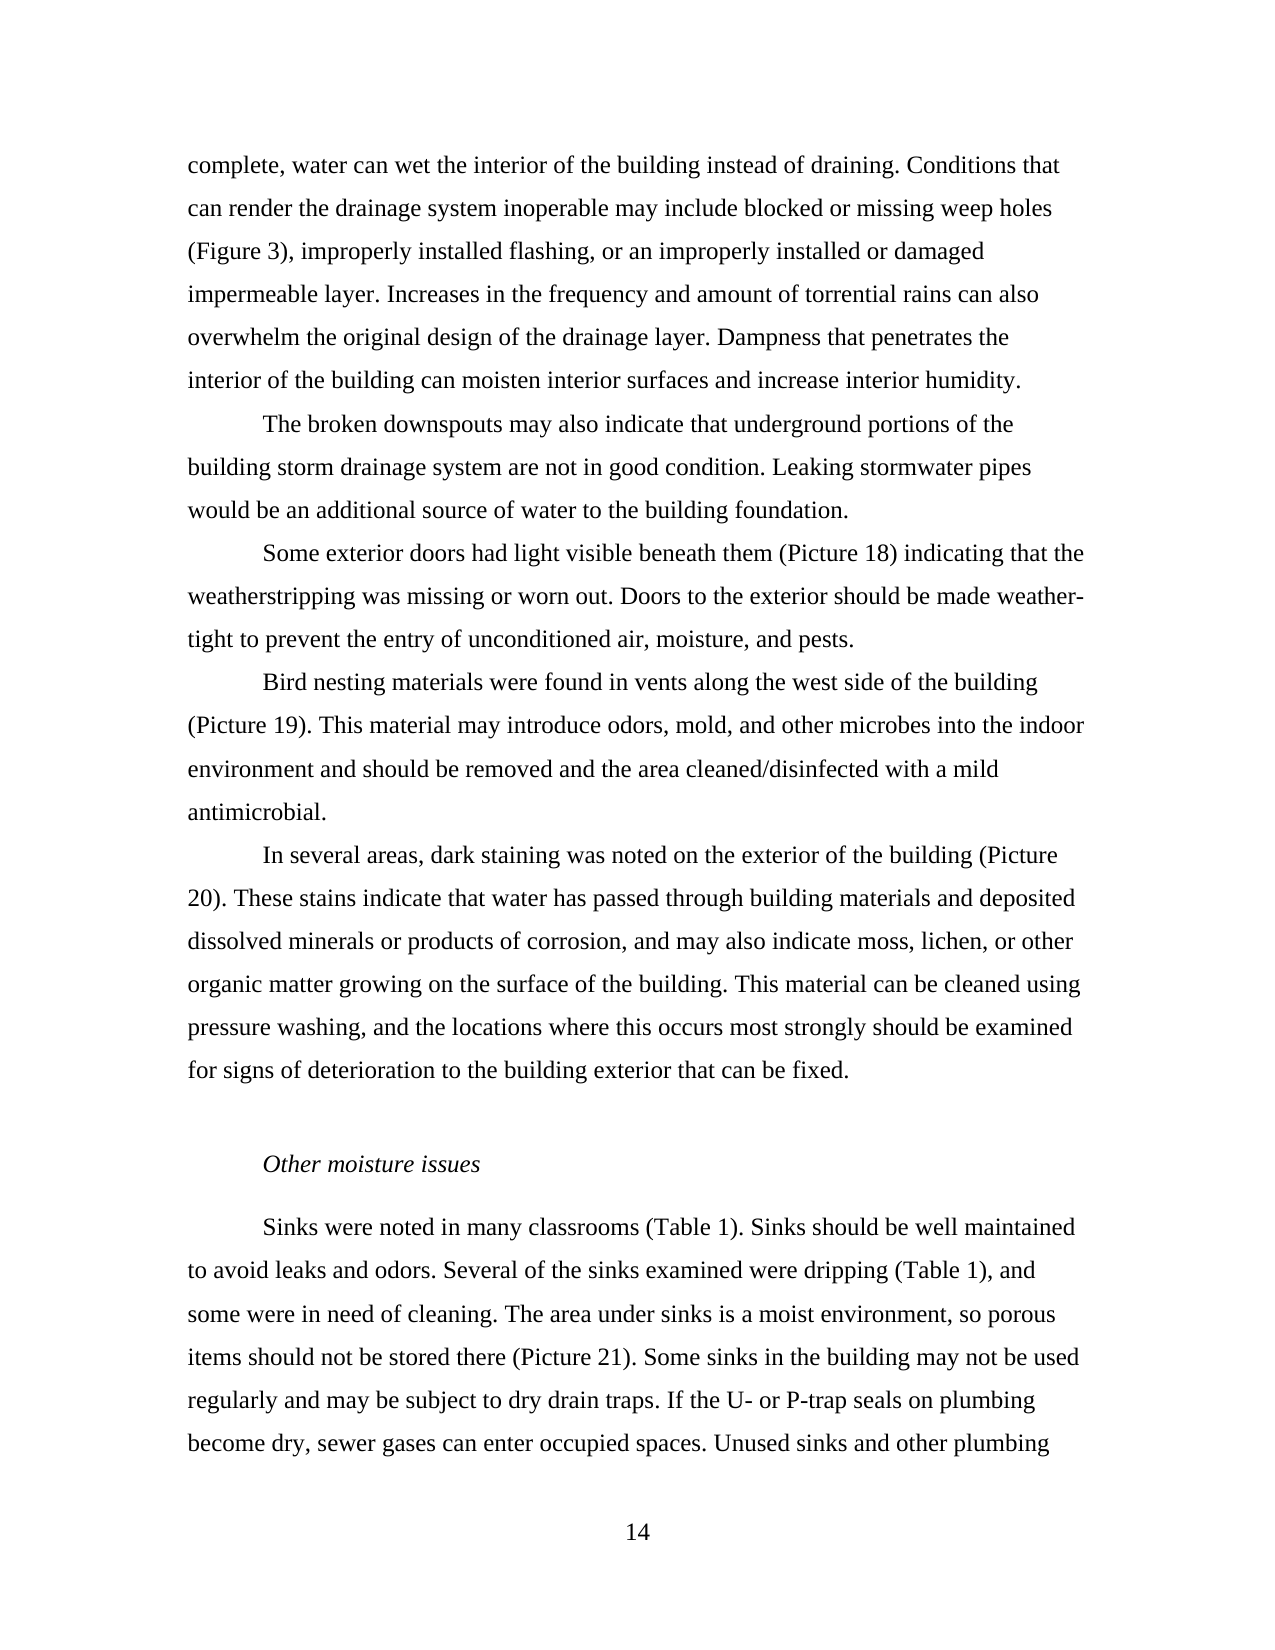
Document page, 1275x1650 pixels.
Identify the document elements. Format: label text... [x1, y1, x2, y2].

text Bird nesting materials were found in vents along the west side of the building (Picture 19). This material may introduce odors, mold, and other microbes into the indoor environment and should be removed and the area cleaned/disinfected with a mild antimicrobial. [187, 667, 1087, 826]
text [187, 150, 1087, 394]
text The broken downspouts may also indicate that underground portions of the building storm drainage system are not in good condition. Leaking stormwater pipes would be an additional source of water to the building foundation. [187, 409, 1087, 524]
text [187, 1212, 1087, 1457]
subtitle Other moisture issues [187, 1149, 1087, 1177]
text In several areas, dark staining was noted on the exterior of the building (Picture 20). These stains indicate that water has passed through building materials and deposited dissolved minerals or products of corrosion, and may also indicate moss, lichen, or other organic matter growing on the surface of the building. This material can be cleaned using pressure washing, and the locations where this occurs most strongly should be examined for signs of deterioration to the building exterior that can be fixed. [187, 840, 1087, 1084]
text Some exterior doors had light visible beneath them (Picture 18) indicating that the weatherstripping was missing or worn out. Doors to the exterior should be made weather-tight to prevent the entry of unconditioned air, moisture, and pests. [187, 538, 1087, 653]
